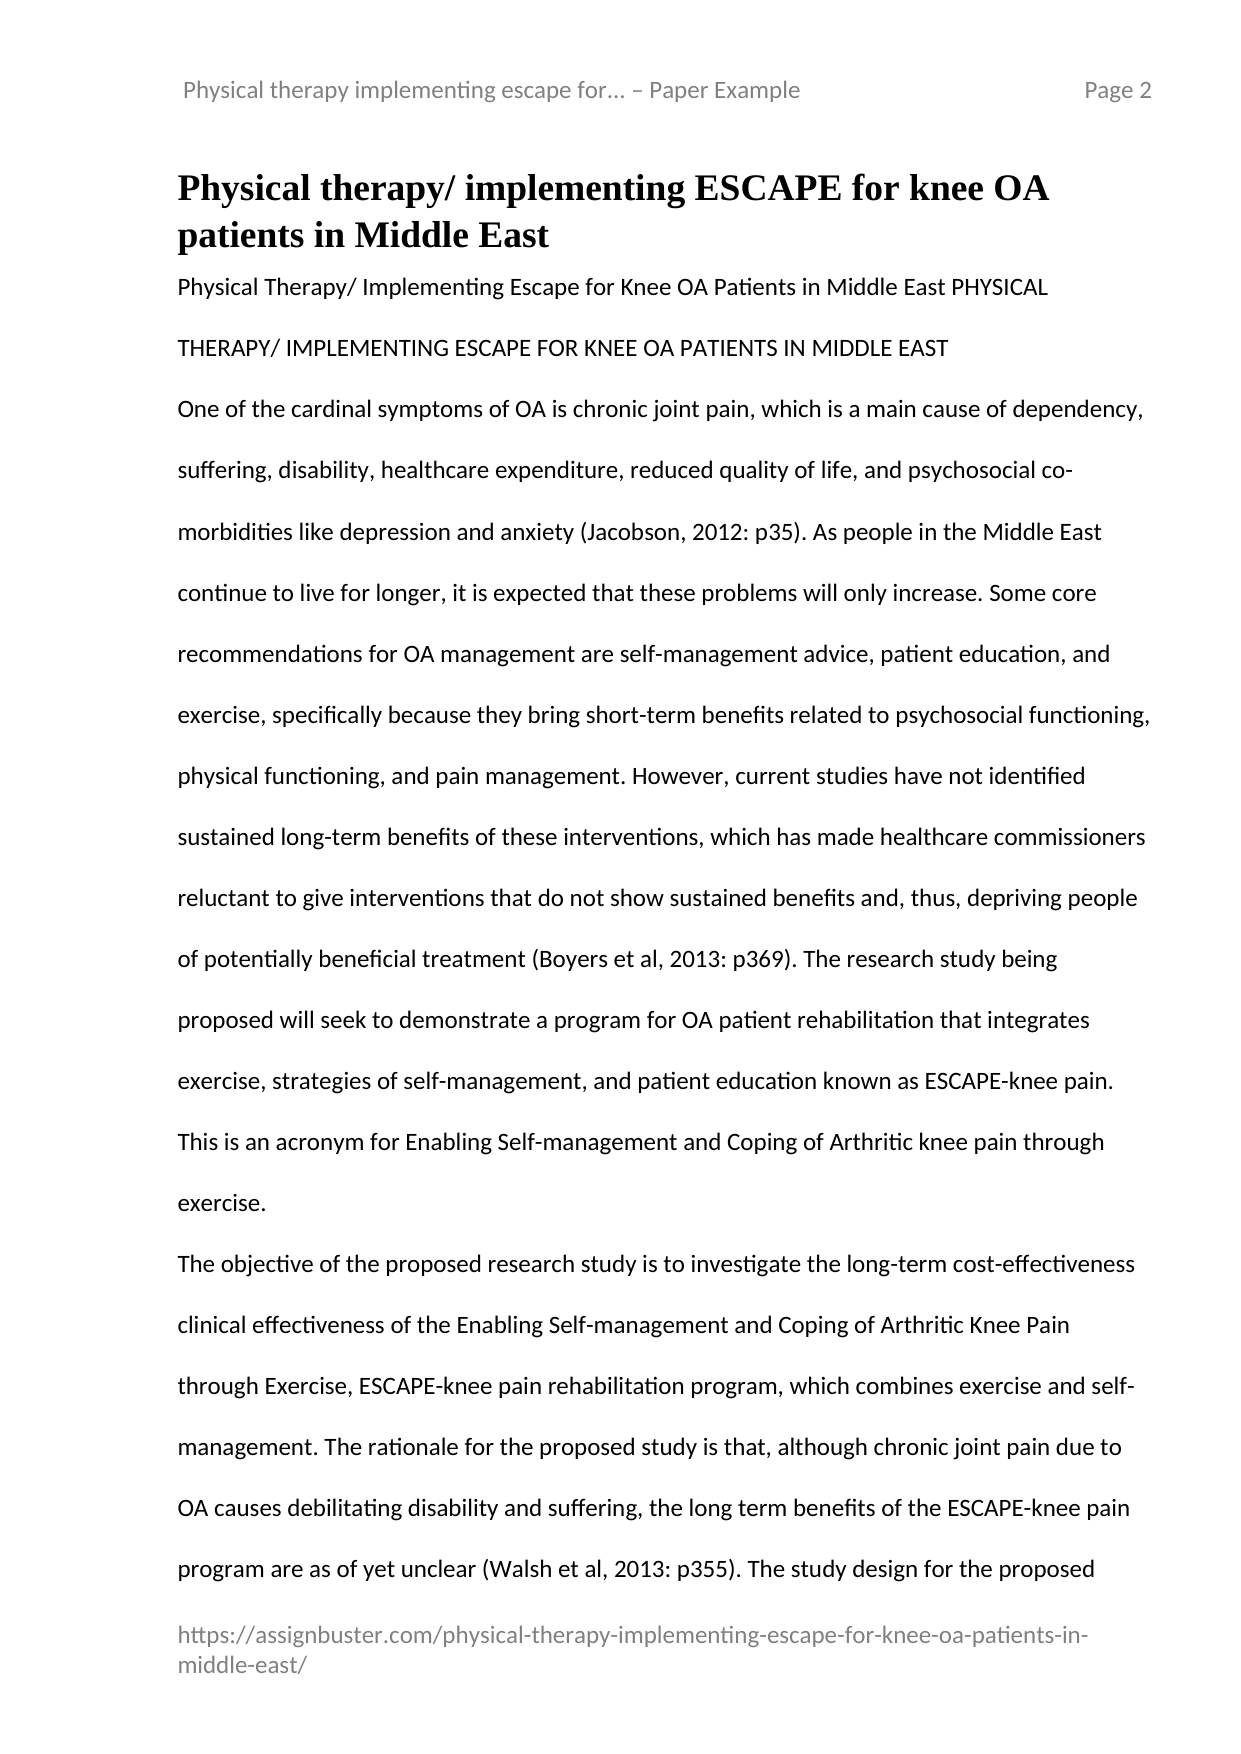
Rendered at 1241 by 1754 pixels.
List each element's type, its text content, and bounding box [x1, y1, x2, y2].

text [177, 271, 1152, 1584]
subtitle Physical therapy/ implementing ESCAPE for knee OA patients in Middle East [177, 166, 1152, 256]
